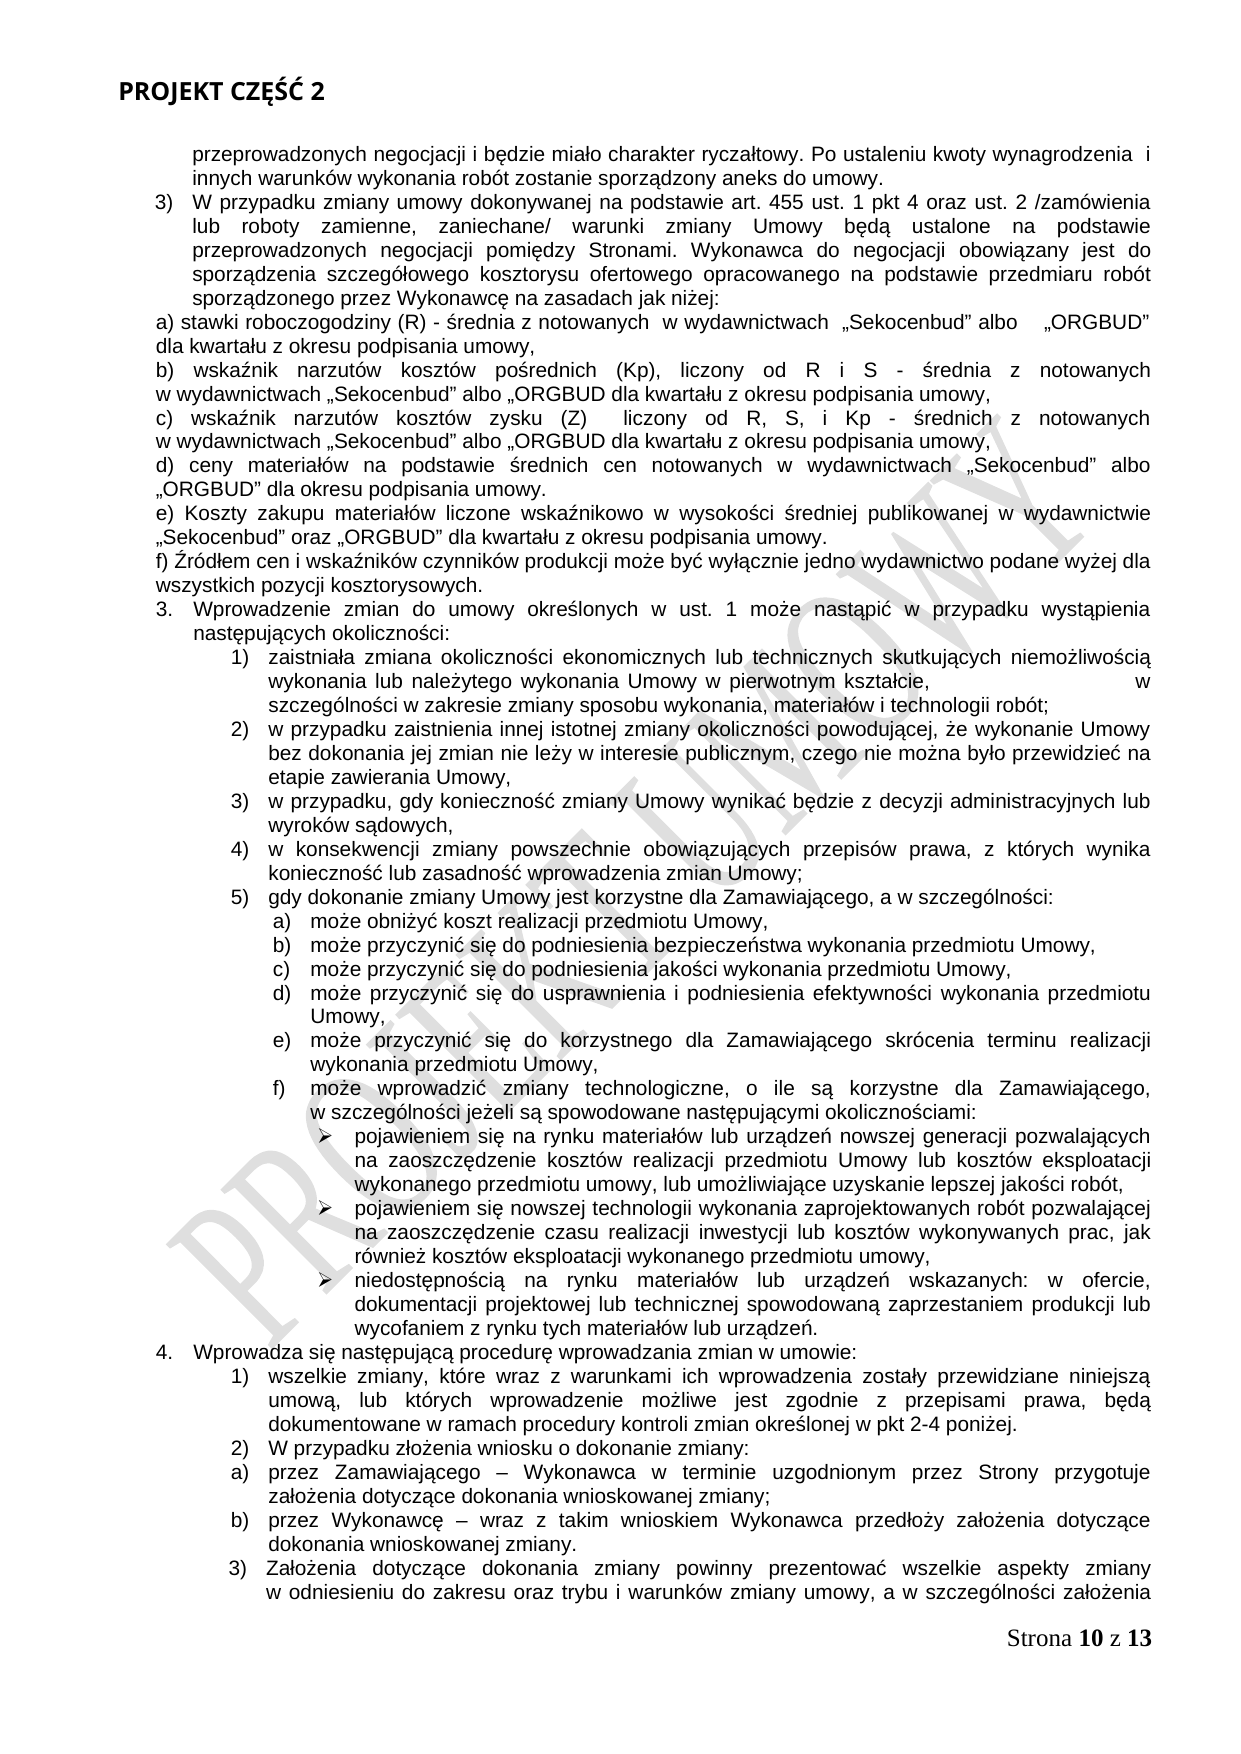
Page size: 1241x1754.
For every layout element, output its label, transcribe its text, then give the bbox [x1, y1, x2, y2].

text d) ceny materiałów na podstawie średnich cen notowanych w wydawnictwach „Sekocenbud” albo „ORGBUD” dla okresu podpisania umowy. [156, 453, 1152, 501]
text e) Koszty zakupu materiałów liczone wskaźnikowo w wysokości średniej publikowanej w wydawnictwie „Sekocenbud” oraz „ORGBUD” dla kwartału z okresu podpisania umowy. [156, 501, 1152, 549]
list w przypadku zaistnienia innej istotnej zmiany okoliczności powodującej, że wykonanie Umowy bez dokonania jej zmian nie leży w interesie publicznym, czego nie można było przewidzieć na etapie zawierania Umowy, [231, 717, 1152, 789]
list w przypadku, gdy konieczność zmiany Umowy wynikać będzie z decyzji administracyjnych lub wyroków sądowych, [231, 789, 1152, 837]
list Wprowadzenie zmian do umowy określonych w ust. 1 może nastąpić w przypadku wystąpienia następujących okoliczności: [156, 597, 1152, 645]
list pojawieniem się nowszej technologii wykonania zaprojektowanych robót pozwalającej na zaoszczędzenie czasu realizacji inwestycji lub kosztów wykonywanych prac, jak również kosztów eksploatacji wykonanego przedmiotu umowy, [317, 1196, 1152, 1268]
list może wprowadzić zmiany technologiczne, o ile są korzystne dla Zamawiającego, w szczególności jeżeli są spowodowane następującymi okolicznościami: [273, 1076, 1152, 1124]
list Wprowadza się następującą procedurę wprowadzania zmian w umowie: [156, 1340, 1152, 1364]
list wszelkie zmiany, które wraz z warunkami ich wprowadzenia zostały przewidziane niniejszą umową, lub których wprowadzenie możliwe jest zgodnie z przepisami prawa, będą dokumentowane w ramach procedury kontroli zmian określonej w pkt 2-4 poniżej. [231, 1364, 1152, 1436]
list pojawieniem się na rynku materiałów lub urządzeń nowszej generacji pozwalających na zaoszczędzenie kosztów realizacji przedmiotu Umowy lub kosztów eksploatacji wykonanego przedmiotu umowy, lub umożliwiające uzyskanie lepszej jakości robót, [317, 1124, 1152, 1196]
list w konsekwencji zmiany powszechnie obowiązujących przepisów prawa, z których wynika konieczność lub zasadność wprowadzenia zmian Umowy; [231, 837, 1152, 884]
list może przyczynić się do korzystnego dla Zamawiającego skrócenia terminu realizacji wykonania przedmiotu Umowy, [273, 1028, 1152, 1076]
list niedostępnością na rynku materiałów lub urządzeń wskazanych: w ofercie, dokumentacji projektowej lub technicznej spowodowaną zaprzestaniem produkcji lub wycofaniem z rynku tych materiałów lub urządzeń. [317, 1268, 1152, 1340]
text a) stawki roboczogodziny (R) - średnia z notowanych w wydawnictwach „Sekocenbud” albo „ORGBUD” dla kwartału z okresu podpisania umowy, [156, 309, 1152, 357]
list może obniżyć koszt realizacji przedmiotu Umowy, [273, 908, 1152, 932]
list może przyczynić się do podniesienia jakości wykonania przedmiotu Umowy, [273, 956, 1152, 980]
text c) wskaźnik narzutów kosztów zysku (Z) liczony od R, S, i Kp - średnich z notowanych w wydawnictwach „Sekocenbud” albo „ORGBUD dla kwartału z okresu podpisania umowy, [156, 405, 1152, 453]
text b) wskaźnik narzutów kosztów pośrednich (Kp), liczony od R i S - średnia z notowanych w wydawnictwach „Sekocenbud” albo „ORGBUD dla kwartału z okresu podpisania umowy, [156, 357, 1152, 405]
list zaistniała zmiana okoliczności ekonomicznych lub technicznych skutkujących niemożliwością wykonania lub należytego wykonania Umowy w pierwotnym kształcie, w szczególności w zakresie zmiany sposobu wykonania, materiałów i technologii robót; [231, 645, 1152, 717]
list W przypadku zmiany umowy dokonywanej na podstawie art. 455 ust. 1 pkt 4 oraz ust. 2 /zamówienia lub roboty zamienne, zaniechane/ warunki zmiany Umowy będą ustalone na podstawie przeprowadzonych negocjacji pomiędzy Stronami. Wykonawca do negocjacji obowiązany jest do sporządzenia szczegółowego kosztorysu ofertowego opracowanego na podstawie przedmiaru robót sporządzonego przez Wykonawcę na zasadach jak niżej: [154, 190, 1152, 309]
list przez Zamawiającego – Wykonawca w terminie uzgodnionym przez Strony przygotuje założenia dotyczące dokonania wnioskowanej zmiany; [231, 1460, 1152, 1508]
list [228, 1556, 1152, 1604]
list może przyczynić się do podniesienia bezpieczeństwa wykonania przedmiotu Umowy, [273, 932, 1152, 956]
list gdy dokonanie zmiany Umowy jest korzystne dla Zamawiającego, a w szczególności: [231, 884, 1152, 908]
list może przyczynić się do usprawnienia i podniesienia efektywności wykonania przedmiotu Umowy, [273, 980, 1152, 1028]
text f) Źródłem cen i wskaźników czynników produkcji może być wyłącznie jedno wydawnictwo podane wyżej dla wszystkich pozycji kosztorysowych. [156, 549, 1152, 597]
list przez Wykonawcę – wraz z takim wnioskiem Wykonawca przedłoży założenia dotyczące dokonania wnioskowanej zmiany. [231, 1508, 1152, 1556]
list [154, 142, 1152, 190]
list W przypadku złożenia wniosku o dokonanie zmiany: [231, 1436, 1152, 1460]
